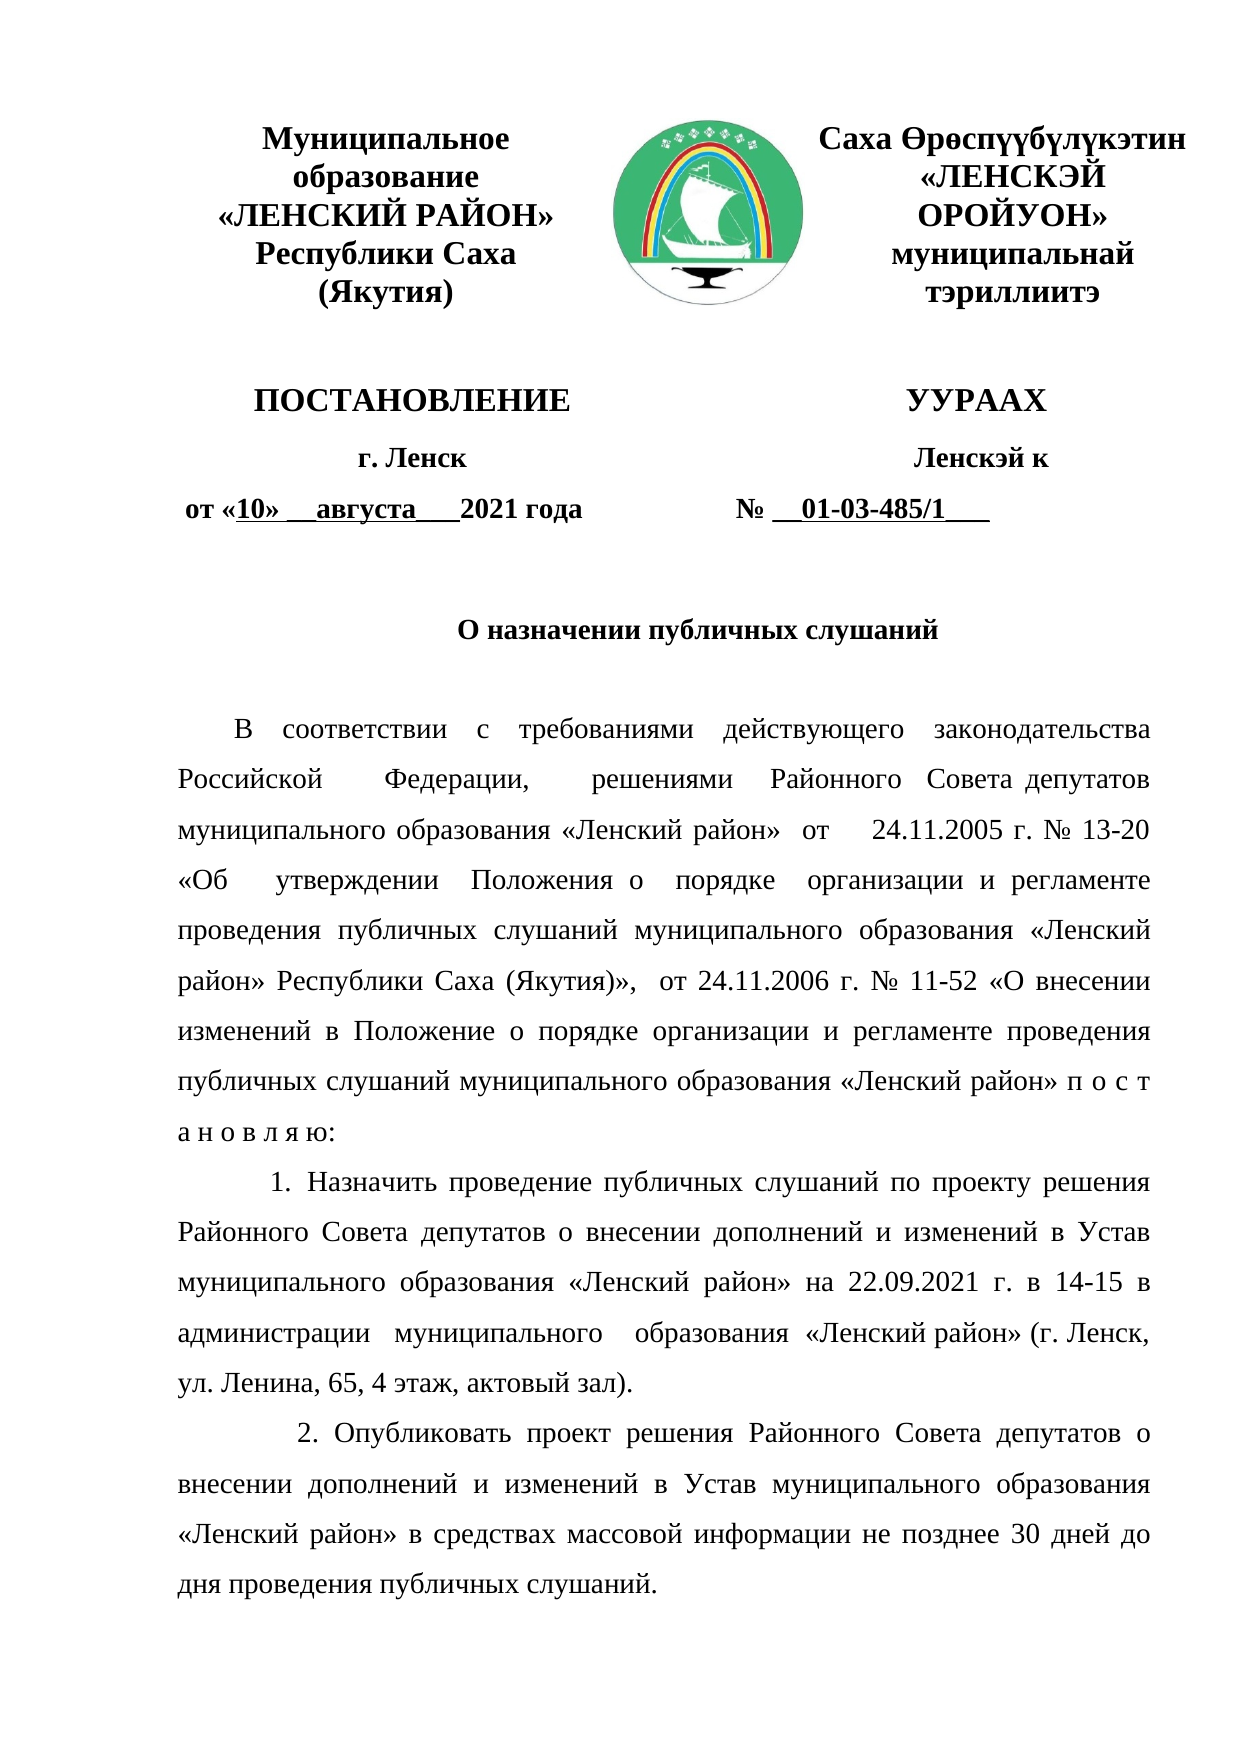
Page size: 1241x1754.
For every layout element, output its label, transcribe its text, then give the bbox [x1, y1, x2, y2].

table_header О назначении публичных слушаний [189, 612, 1207, 661]
table_header Муниципальное образование «ЛЕНСКИЙ РАЙОН» Республики Саха (Якутия) [174, 118, 598, 337]
picture [611, 118, 805, 306]
table_header [598, 118, 818, 337]
table_header ПОСТАНОВЛЕНИЕ [174, 380, 651, 440]
table_cell Ленскэй к [651, 440, 1152, 492]
text 2. Опубликовать проект решения Районного Совета депутатов о внесении дополнений и изменений в Устав муниципального образования «Ленский район» в средствах массовой информации не позднее 30 дней до дня проведения публичных слушаний. [177, 1416, 1152, 1600]
table_cell г. Ленск [174, 440, 651, 492]
table_header УУРААХ [651, 380, 1152, 440]
text В соответствии с требованиями действующего законодательства Российской Федерации, решениями Районного Совета депутатов муниципального образования «Ленский район» от 24.11.2005 г. № 13-20 «Об утверждении Положения о порядке организации и регламенте проведения публичных слушаний муниципального образования «Ленский район» Республики Саха (Якутия)», от 24.11.2006 г. № 11-52 «О внесении изменений в Положение о порядке организации и регламенте проведения публичных слушаний муниципального образования «Ленский район» п о с т а н о в л я ю: [177, 711, 1152, 1147]
table_header Саха Өрөспүүбүлүкэтин «ЛЕНСКЭЙ ОРОЙУОН» муниципальнай тэриллиитэ [818, 118, 1207, 337]
text 1.оНазначить проведение публичных слушаний по проекту решения Районного Совета депутатов о внесении дополнений и изменений в Устав муниципального образования «Ленский район» на 22.09.2021 г. в 14-15 в администрации муниципального образования «Ленский район» (г. Ленск, ул. Ленина, 65, 4 этаж, актовый зал). [177, 1164, 1152, 1399]
table_cell от «10» __августа___2021 года № __01-03-485/1___ [174, 492, 1152, 561]
